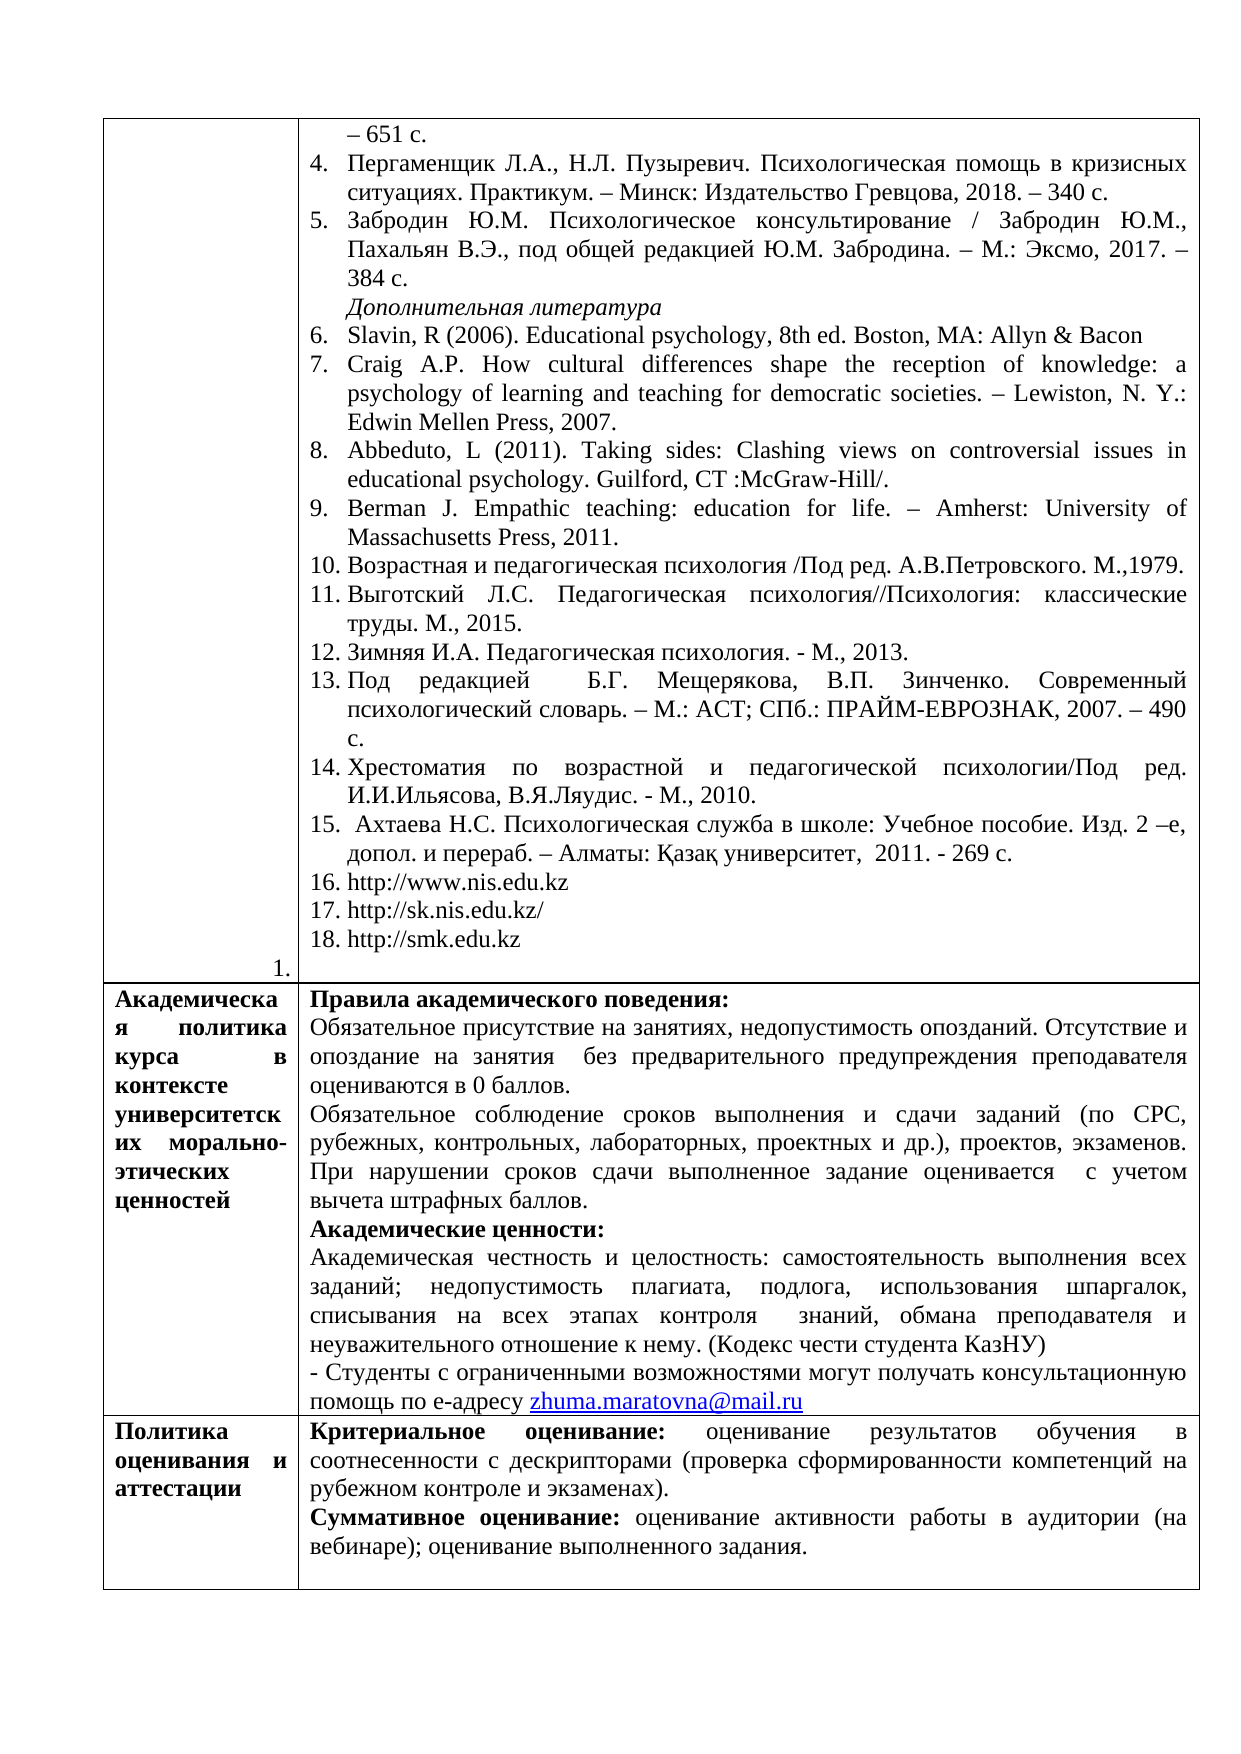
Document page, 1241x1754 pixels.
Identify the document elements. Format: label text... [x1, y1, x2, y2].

table_cell Политика оценивания и аттестации [104, 1416, 298, 1588]
table_header Академическая политика курса в контексте университетских морально-этических ценностей [104, 984, 298, 1415]
table_header Правила академического поведения: Обязательное присутствие на занятиях, недопустимость опозданий. Отсутствие и опоздание на занятия без предварительного предупреждения преподавателя оцениваются в 0 баллов. Обязательное соблюдение сроков выполнения и сдачи заданий (по СРС, рубежных, контрольных, лабораторных, проектных и др.), проектов, экзаменов. При нарушении сроков сдачи выполненное задание оценивается с учетом вычета штрафных баллов. Академические ценности: Академическая честность и целостность: самостоятельность выполнения всех заданий; недопустимость плагиата, подлога, использования шпаргалок, списывания на всех этапах контроля знаний, обмана преподавателя и неуважительного отношение к нему. (Кодекс чести студента КазНУ) - Студенты с ограниченными возможностями могут получать консультационную помощь по е-адресу zhuma.maratovna@mail.ru [299, 984, 1199, 1415]
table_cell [299, 119, 1199, 982]
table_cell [104, 119, 298, 982]
table_cell Критериальное оценивание: оценивание результатов обучения в соотнесенности с дескрипторами (проверка сформированности компетенций на рубежном контроле и экзаменах). Суммативное оценивание: оценивание активности работы в аудитории (на вебинаре); оценивание выполненного задания. [299, 1416, 1199, 1588]
